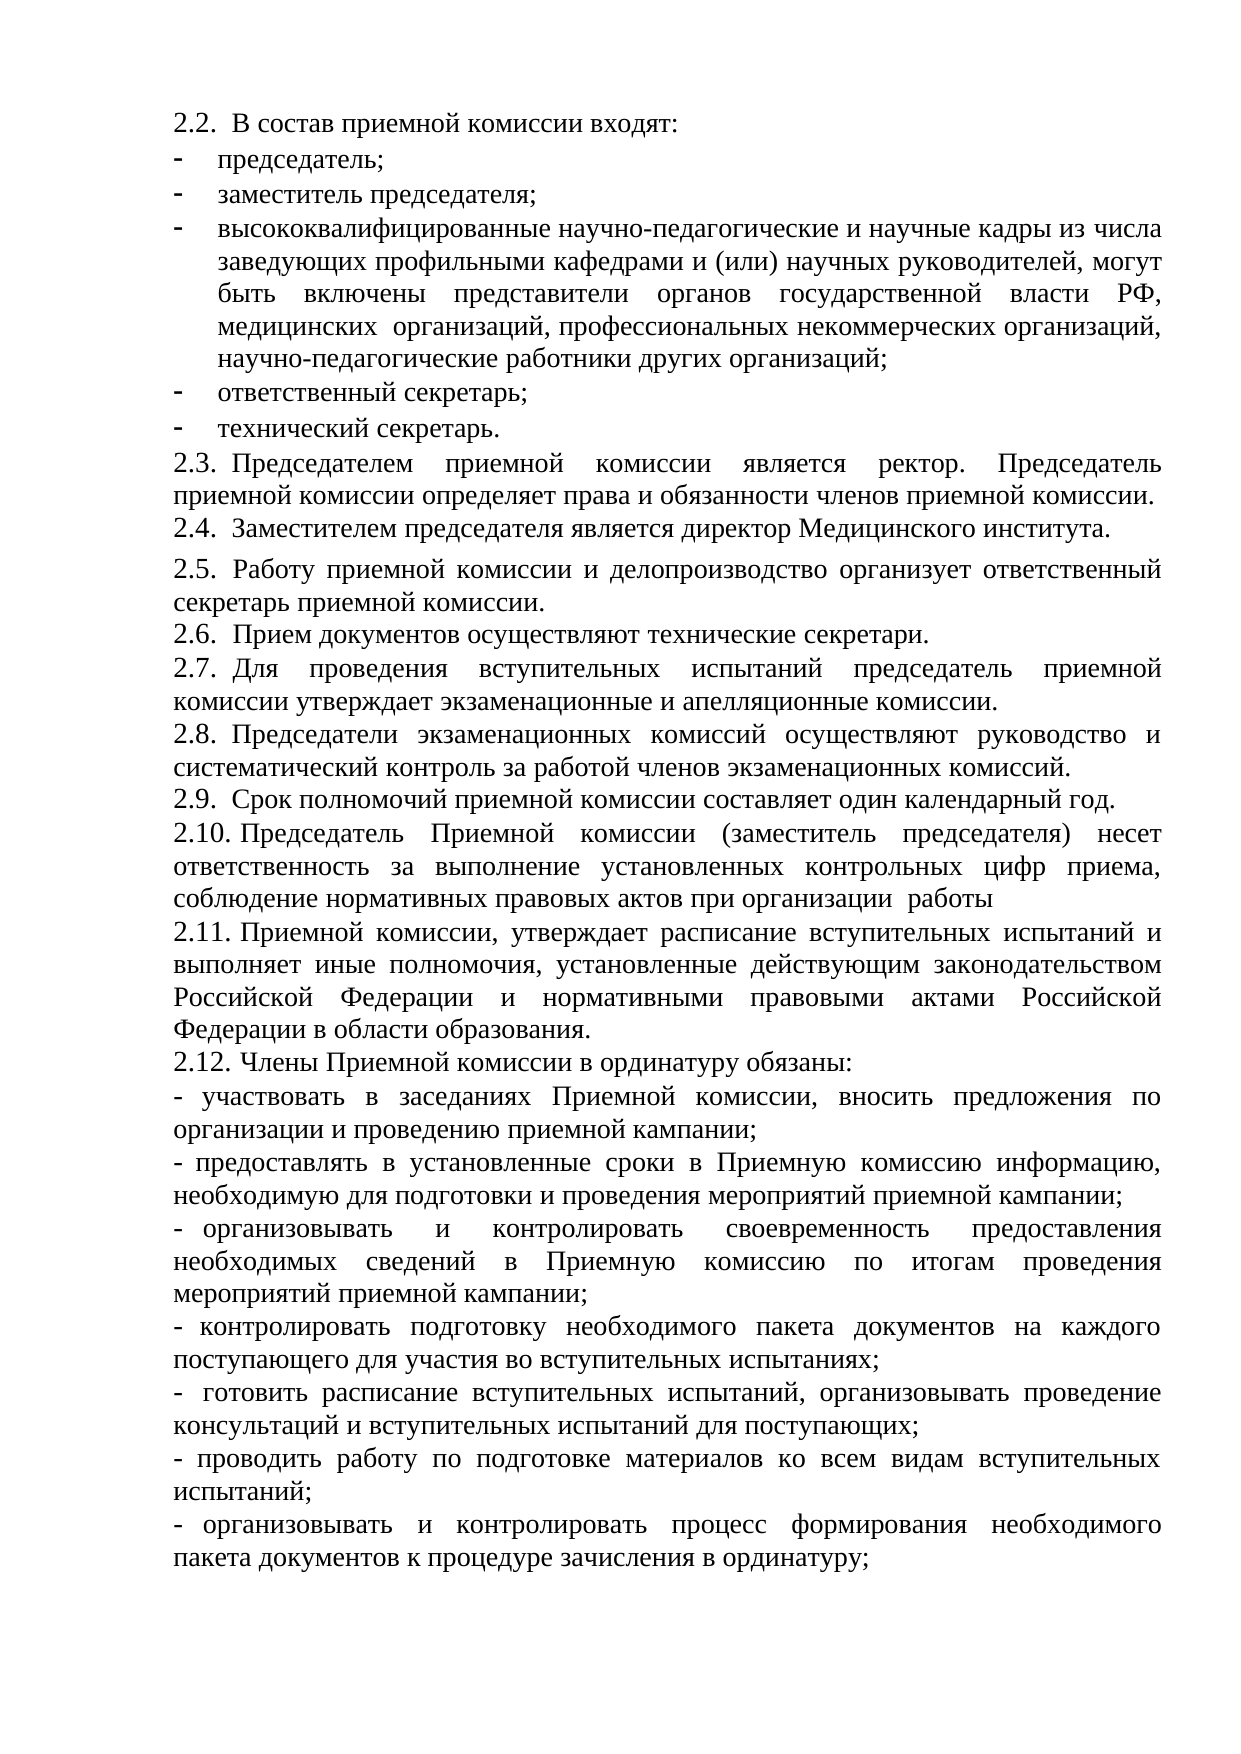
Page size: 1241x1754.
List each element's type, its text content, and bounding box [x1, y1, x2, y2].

list готовить расписание вступительных испытаний, организовывать проведение консультаций и вступительных испытаний для поступающих; [173, 1374, 1162, 1440]
list заместитель председателя; [173, 175, 1162, 211]
list ответственный секретарь; [173, 373, 1162, 409]
list Срок полномочий приемной комиссии составляет один календарный год. [173, 782, 1162, 816]
list Председатели экзаменационных комиссий осуществляют руководство и систематический контроль за работой членов экзаменационных комиссий. [173, 716, 1162, 782]
list В состав приемной комиссии входят: [173, 106, 1162, 140]
list высококвалифицированные научно-педагогические и научные кадры из числа заведующих профильными кафедрами и (или) научных руководителей, могут быть включены представители органов государственной власти РФ, медицинских организаций, профессиональных некоммерческих организаций, научно-педагогические работники других организаций; [173, 211, 1162, 373]
list Прием документов осуществляют технические секретари. [173, 617, 1162, 650]
list Для проведения вступительных испытаний председатель приемной комиссии утверждает экзаменационные и апелляционные комиссии. [173, 650, 1162, 716]
list организовывать и контролировать своевременность предоставления необходимых сведений в Приемную комиссию по итогам проведения мероприятий приемной кампании; [173, 1210, 1162, 1308]
list Председателем приемной комиссии является ректор. Председатель приемной комиссии определяет права и обязанности членов приемной комиссии. [173, 445, 1162, 511]
list контролировать подготовку необходимого пакета документов на каждого поступающего для участия во вступительных испытаниях; [173, 1308, 1162, 1374]
list Работу приемной комиссии и делопроизводство организует ответственный секретарь приемной комиссии. [173, 551, 1162, 617]
list Члены Приемной комиссии в ординатуру обязаны: [173, 1045, 1162, 1078]
list Приемной комиссии, утверждает расписание вступительных испытаний и выполняет иные полномочия, установленные действующим законодательством Российской Федерации и нормативными правовыми актами Российской Федерации в области образования. [173, 914, 1162, 1045]
list Заместителем председателя является директор Медицинского института. [173, 511, 1162, 544]
list предоставлять в установленные сроки в Приемную комиссию информацию, необходимую для подготовки и проведения мероприятий приемной кампании; [173, 1144, 1162, 1210]
list председатель; [173, 140, 1162, 175]
list участвовать в заседаниях Приемной комиссии, вносить предложения по организации и проведению приемной кампании; [173, 1078, 1162, 1144]
list организовывать и контролировать процесс формирования необходимого пакета документов к процедуре зачисления в ординатуру; [173, 1506, 1162, 1572]
list проводить работу по подготовке материалов ко всем видам вступительных испытаний; [173, 1440, 1162, 1506]
list технический секретарь. [173, 409, 1162, 444]
list Председатель Приемной комиссии (заместитель председателя) несет ответственность за выполнение установленных контрольных цифр приема, соблюдение нормативных правовых актов при организации работы [173, 816, 1162, 914]
